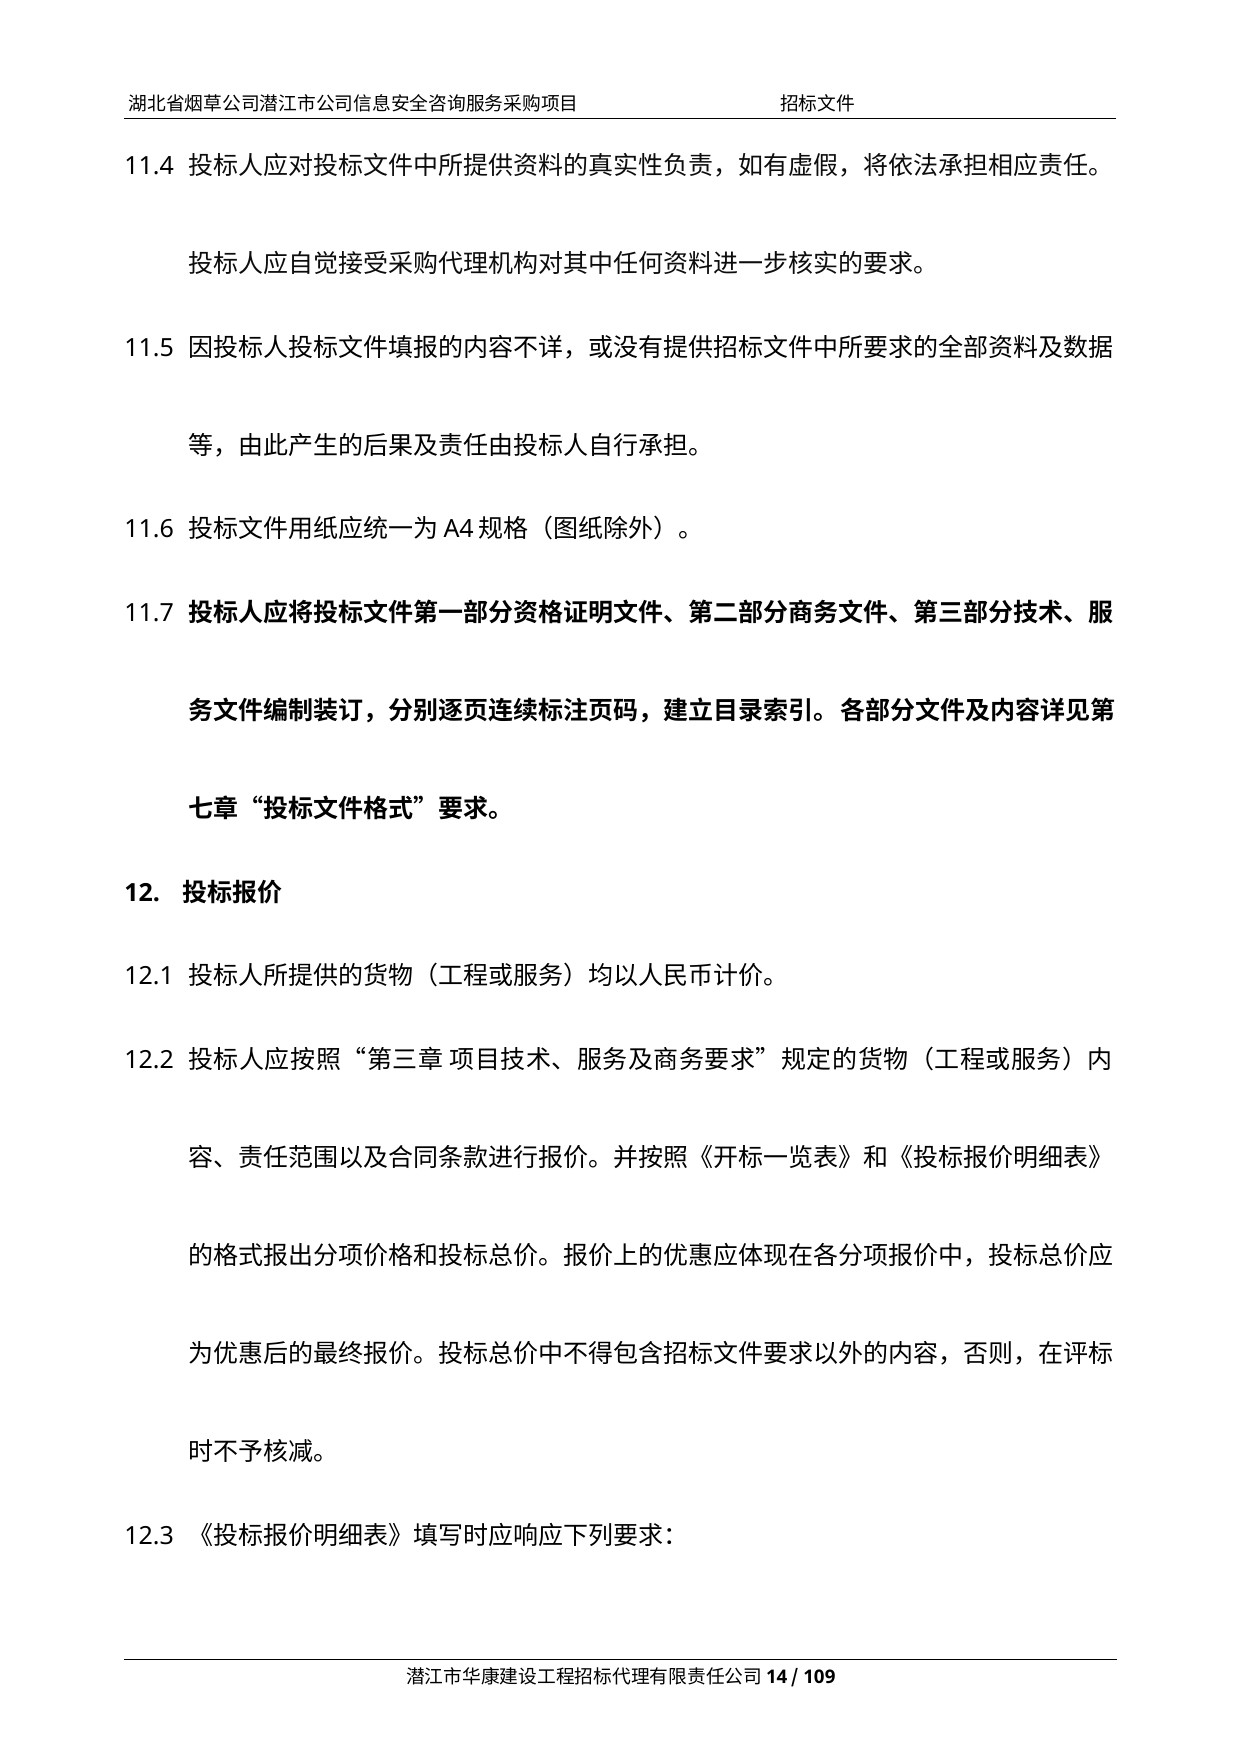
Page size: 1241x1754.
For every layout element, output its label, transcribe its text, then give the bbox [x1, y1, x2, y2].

list 因投标人投标文件填报的内容不详，或没有提供招标文件中所要求的全部资料及数据等，由此产生的后果及责任由投标人自行承担。 [124, 313, 1116, 476]
list 投标文件用纸应统一为A4规格（图纸除外）。 [124, 494, 1116, 560]
list 投标人应将投标文件第一部分资格证明文件、第二部分商务文件、第三部分技术、服务文件编制装订，分别逐页连续标注页码，建立目录索引。各部分文件及内容详见第七章“投标文件格式”要求。 [124, 578, 1116, 839]
list 投标人所提供的货物（工程或服务）均以人民币计价。 [124, 941, 1116, 1007]
list 《投标报价明细表》填写时应响应下列要求： [124, 1501, 1116, 1566]
list 投标报价 [124, 858, 1116, 923]
list 投标人应对投标文件中所提供资料的真实性负责，如有虚假，将依法承担相应责任。投标人应自觉接受采购代理机构对其中任何资料进一步核实的要求。 [124, 131, 1116, 294]
list 投标人应按照“第三章 项目技术、服务及商务要求”规定的货物（工程或服务）内容、责任范围以及合同条款进行报价。并按照《开标一览表》和《投标报价明细表》的格式报出分项价格和投标总价。报价上的优惠应体现在各分项报价中，投标总价应为优惠后的最终报价。投标总价中不得包含招标文件要求以外的内容，否则，在评标时不予核减。 [124, 1025, 1116, 1483]
